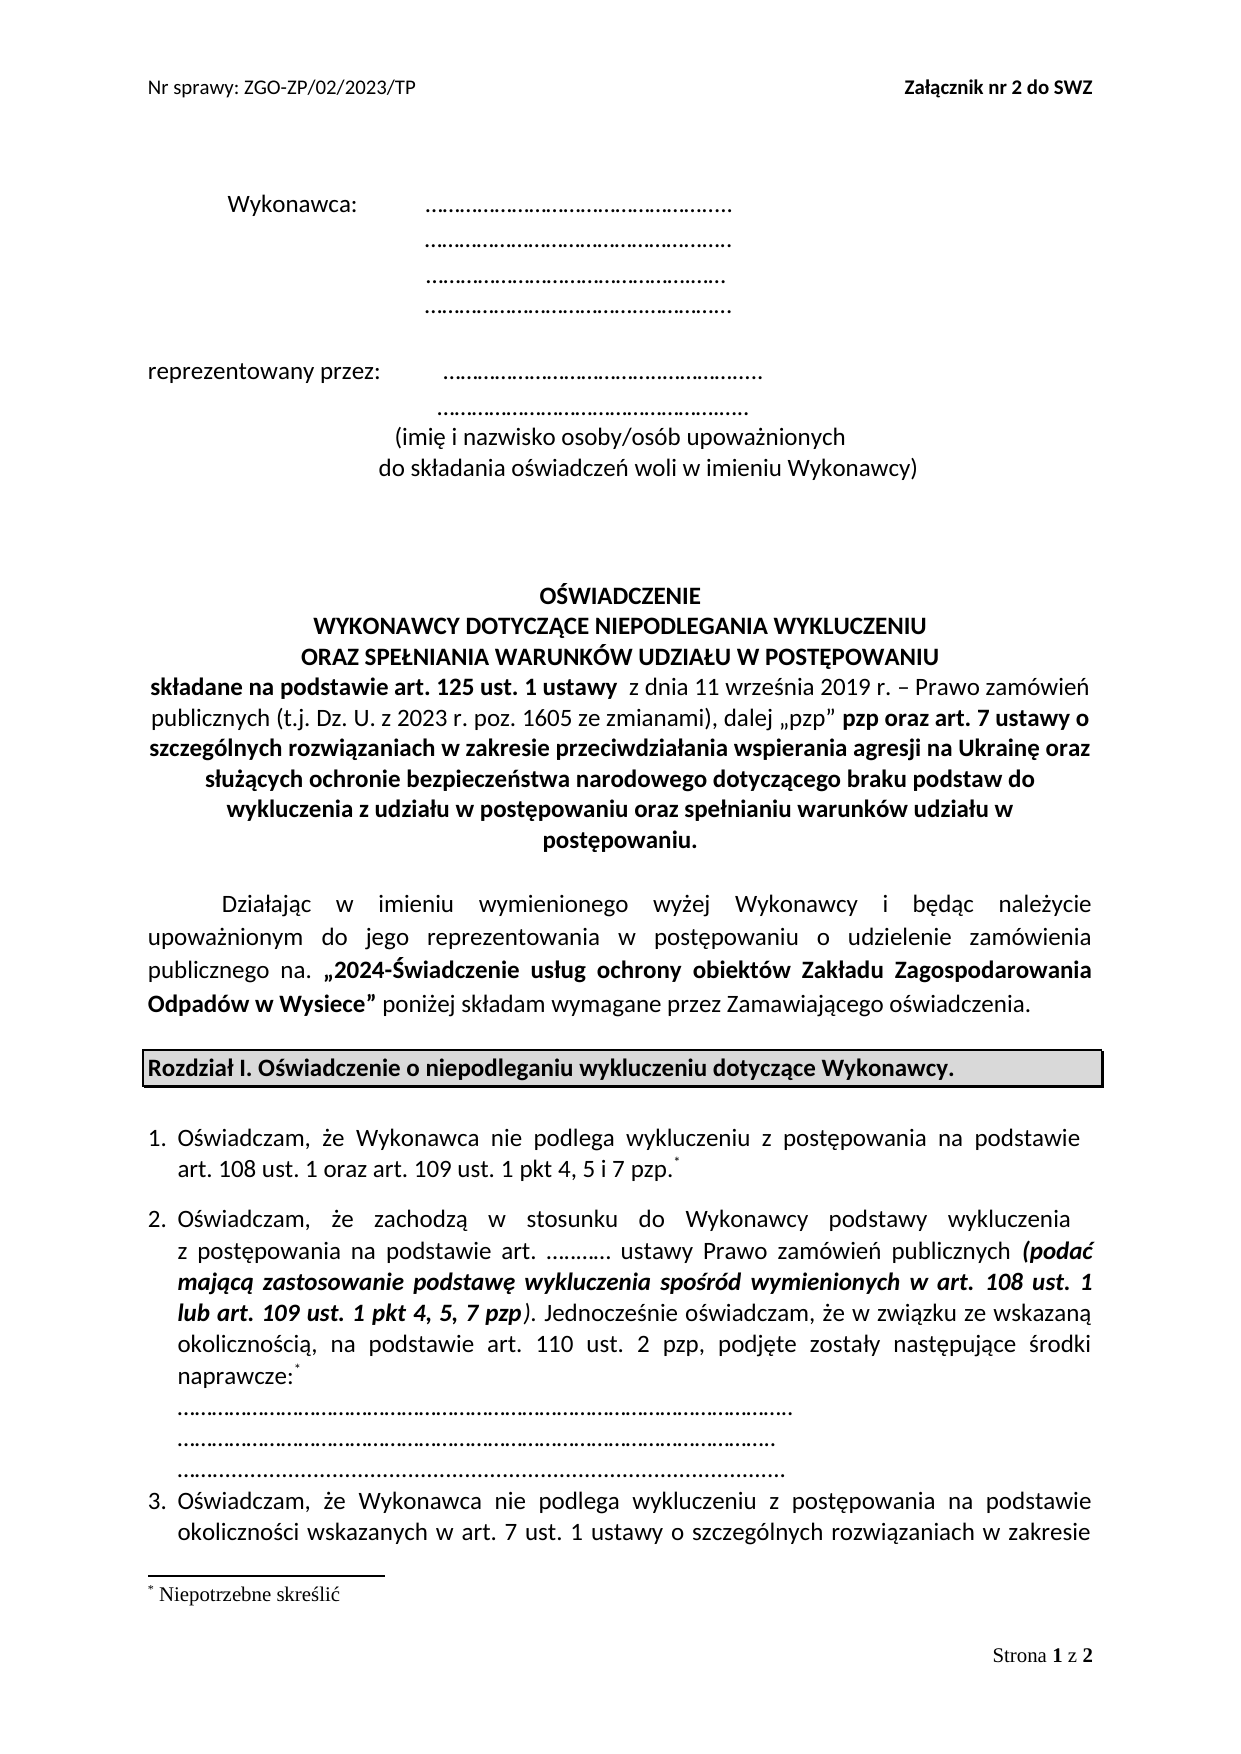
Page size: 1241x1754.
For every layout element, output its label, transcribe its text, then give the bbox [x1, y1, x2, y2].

text Wykonawca: …………………………………………..... [222, 183, 1092, 218]
text (imię i nazwisko osoby/osób upoważnionych do składania oświadczeń woli w imieniu Wykonawcy) [148, 421, 1092, 516]
text ………………………………………...….. [148, 218, 1092, 254]
text składane na podstawie art. 125 ust. 1 ustawy z dnia 11 września 2019 r. – Prawo zamówień publicznych (t.j. Dz. U. z 2023 r. poz. 1605 ze zmianami), dalej „pzp” pzp oraz art. 7 ustawy o szczególnych rozwiązaniach w zakresie przeciwdziałania wspierania agresji na Ukrainę oraz służących ochronie bezpieczeństwa narodowego dotyczącego braku podstaw do wykluczenia z udziału w postępowaniu oraz spełnianiu warunków udziału w postępowaniu. [148, 671, 1092, 854]
text Oświadczenie [148, 580, 1092, 610]
text ……………………………………….…… [148, 254, 1092, 289]
text ………………………………..…………... [148, 289, 1092, 320]
text ……………………………………………………………………………………………..…………………………………………………………………………………………..……........................................................................................... [177, 1390, 1092, 1484]
text wykonawcy DOTYCZĄCE NIEPODLEGANIA WYKLUCZENIU [148, 610, 1092, 641]
text Działając w imieniu wymienionego wyżej Wykonawcy i będąc należycie upoważnionym do jego reprezentowania w postępowaniu o udzielenie zamówienia publicznego na. „2024-Świadczenie usług ochrony obiektów Zakładu Zagospodarowania Odpadów w Wysiece” poniżej składam wymagane przez Zamawiającego oświadczenia. [148, 885, 1092, 1018]
list Oświadczam, że Wykonawca nie podlega wykluczeniu z postępowania na podstawie art. 108 ust. 1 oraz art. 109 ust. 1 pkt 4, 5 i 7 pzp. [148, 1122, 1092, 1184]
text Rozdział I. Oświadczenie o niepodleganiu wykluczeniu dotyczące Wykonawcy. [144, 1051, 1101, 1085]
text ORAZ spełnianiA warunków udziału w postępowaniu [148, 641, 1092, 671]
list Oświadczam, że zachodzą w stosunku do Wykonawcy podstawy wykluczenia z postępowania na podstawie art. …..…… ustawy Prawo zamówień publicznych (podać mającą zastosowanie podstawę wykluczenia spośród wymienionych w art. 108 ust. 1 lub art. 109 ust. 1 pkt 4, 5, 7 pzp). Jednocześnie oświadczam, że w związku ze wskazaną okolicznością, na podstawie art. 110 ust. 2 pzp, podjęte zostały następujące środki naprawcze:* [148, 1203, 1092, 1390]
text ………………………………………….….. [148, 386, 1092, 421]
text reprezentowany przez: ………………………………..…………..... [148, 350, 1092, 386]
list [148, 1484, 1092, 1547]
